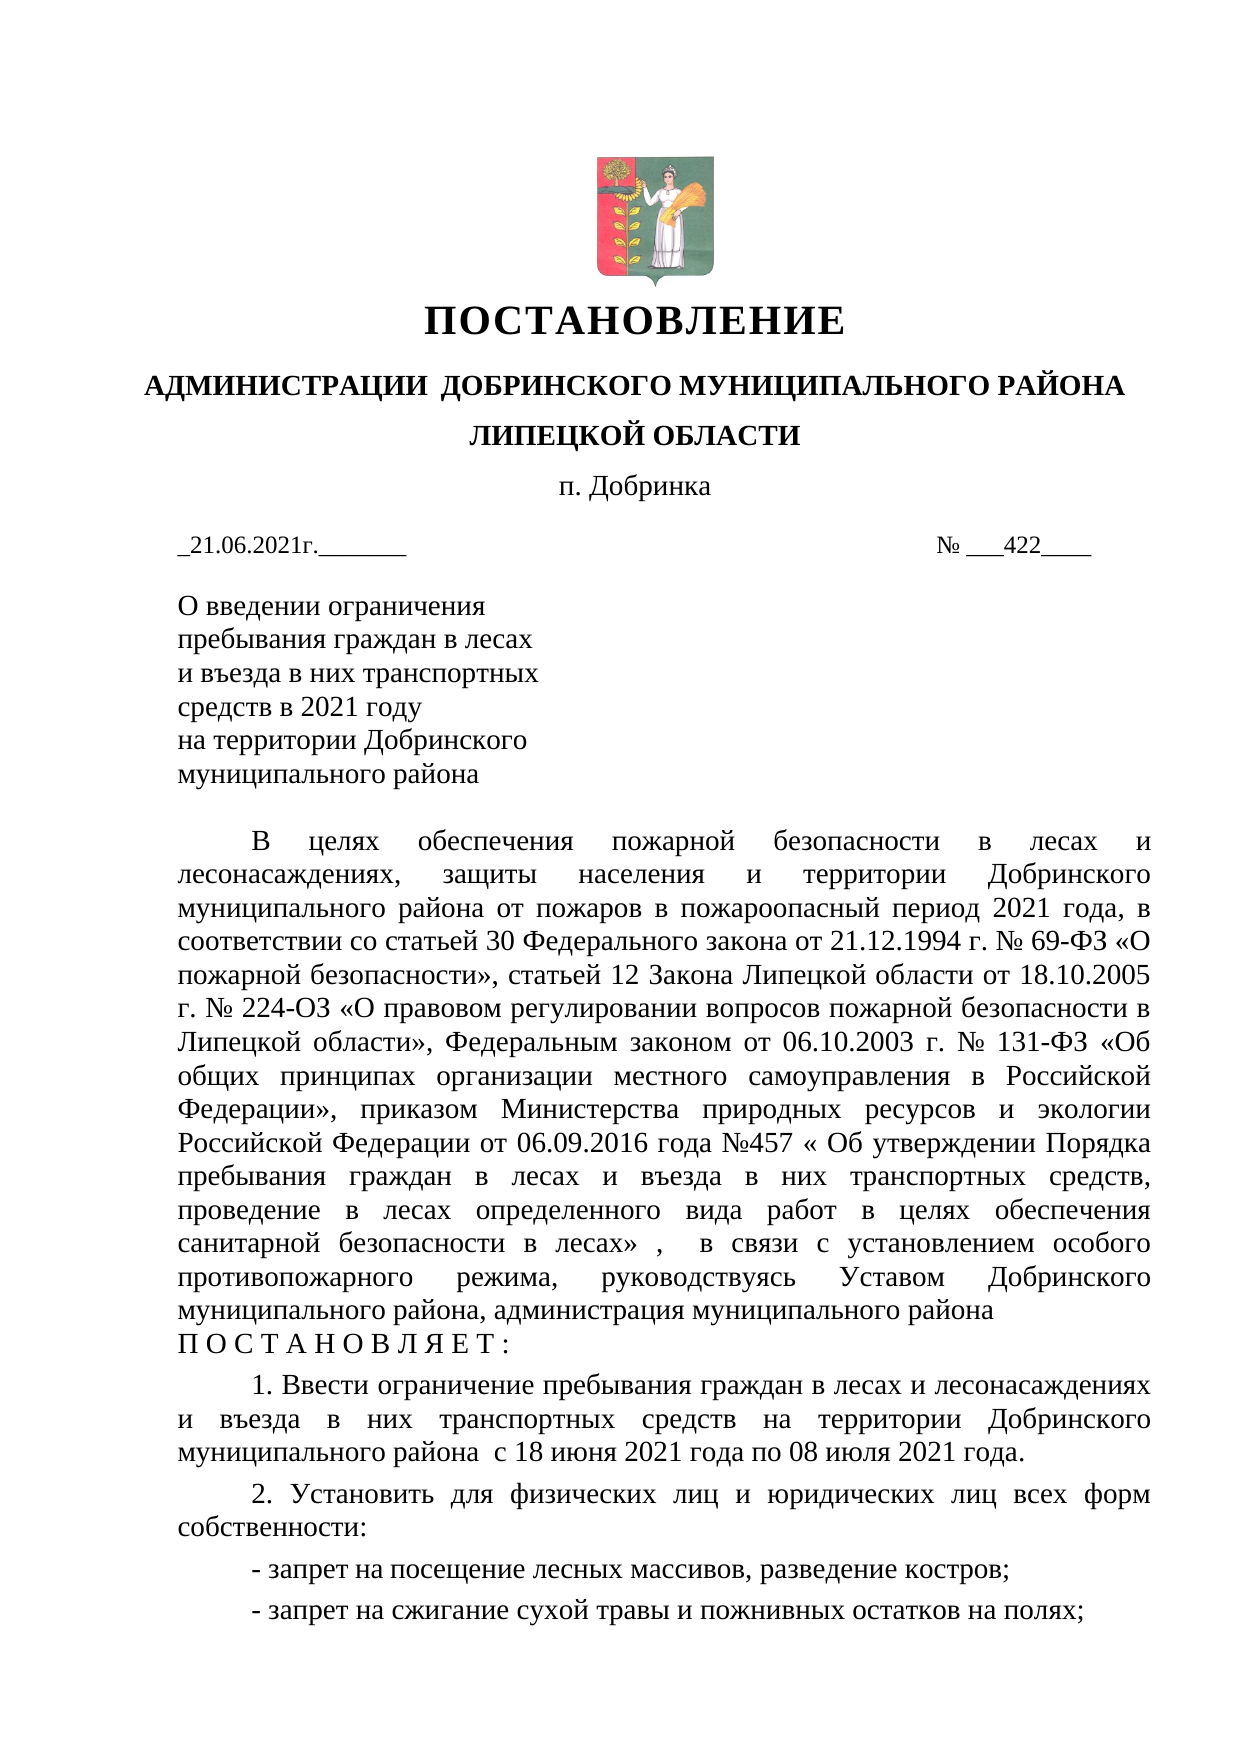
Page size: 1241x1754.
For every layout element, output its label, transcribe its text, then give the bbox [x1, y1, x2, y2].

text и въезда в них транспортных [177, 655, 1152, 689]
text АДМИНИСТРАЦИИ ДОБРИНСКОГО МУНИЦИПАЛЬНОГО РАЙОНА [59, 368, 1211, 401]
picture [595, 155, 715, 287]
text на территории Добринского [177, 722, 1152, 756]
table_header _21.06.2021г._______ [166, 531, 644, 588]
text - запрет на посещение лесных массивов, разведение костров; [177, 1551, 1152, 1584]
text 1. Ввести ограничение пребывания граждан в лесах и лесонасаждениях и въезда в них транспортных средств на территории Добринского муниципального района с 18 июня 2021 года по 08 июля 2021 года. [177, 1367, 1152, 1468]
text ПОСТАНОВЛЕНИЕ [59, 296, 1211, 344]
text средств в 2021 году [177, 689, 1152, 722]
text пребывания граждан в лесах [177, 622, 1152, 655]
text п. Добринка [59, 468, 1211, 502]
table_header № ___422____ [644, 531, 1163, 588]
text муниципального района [177, 756, 1152, 789]
text П О С Т А Н О В Л Я Е Т : [177, 1326, 1152, 1359]
text 2. Установить для физических лиц и юридических лиц всех форм собственности: [177, 1476, 1152, 1543]
text В целях обеспечения пожарной безопасности в лесах и лесонасаждениях, защиты населения и территории Добринского муниципального района от пожаров в пожароопасный период 2021 года, в соответствии со статьей 30 Федерального закона от 21.12.1994 г. № 69-ФЗ «О пожарной безопасности», статьей 12 Закона Липецкой области от 18.10.2005 г. № 224-ОЗ «О правовом регулировании вопросов пожарной безопасности в Липецкой области», Федеральным законом от 06.10.2003 г. № 131-ФЗ «Об общих принципах организации местного самоуправления в Российской Федерации», приказом Министерства природных ресурсов и экологии Российской Федерации от 06.09.2016 года №457 « Об утверждении Порядка пребывания граждан в лесах и въезда в них транспортных средств, проведение в лесах определенного вида работ в целях обеспечения санитарной безопасности в лесах» , в связи с установлением особого противопожарного режима, руководствуясь Уставом Добринского муниципального района, администрация муниципального района [177, 823, 1152, 1326]
text ЛИПЕЦКОЙ ОБЛАСТИ [59, 418, 1211, 452]
text О введении ограничения [177, 588, 1152, 622]
text - запрет на сжигание сухой травы и пожнивных остатков на полях; [177, 1592, 1152, 1626]
